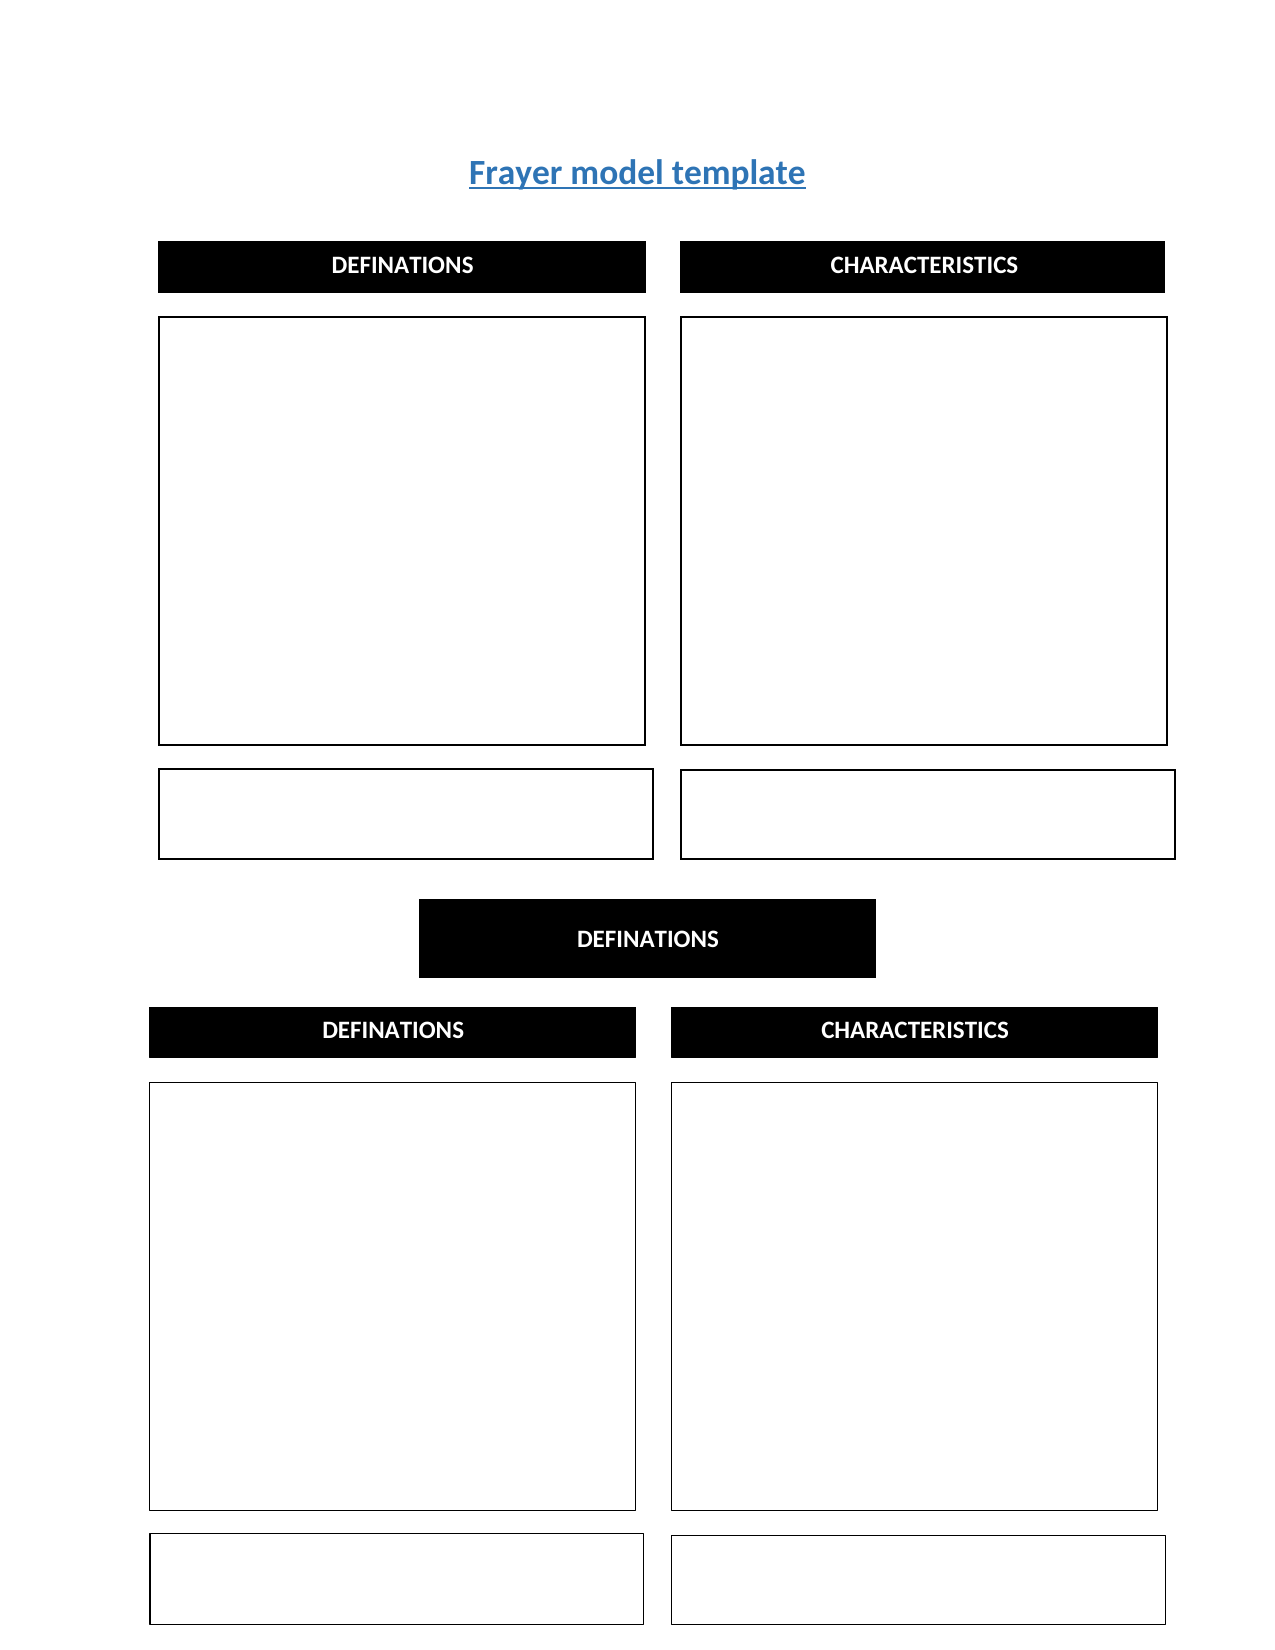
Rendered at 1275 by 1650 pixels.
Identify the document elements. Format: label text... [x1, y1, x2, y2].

text Frayer model template [150, 150, 1125, 193]
